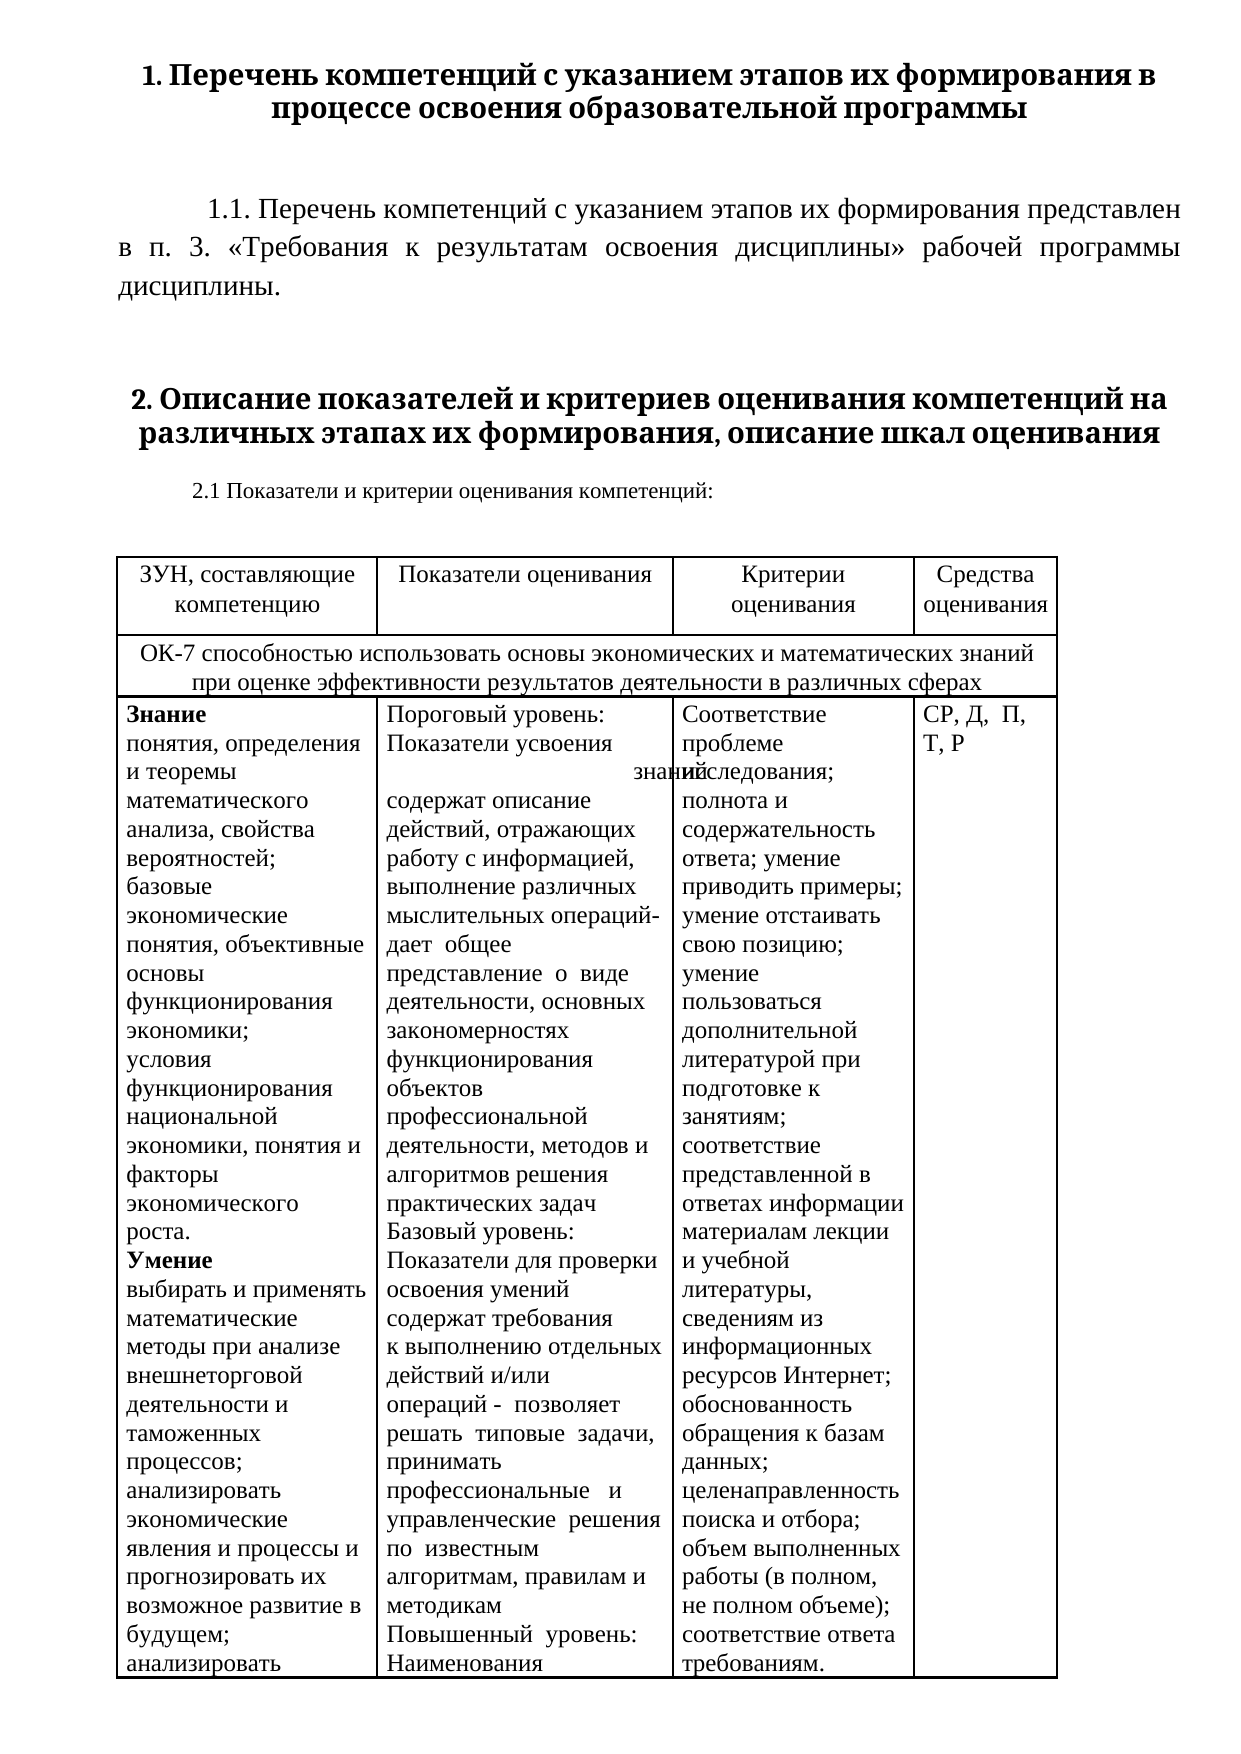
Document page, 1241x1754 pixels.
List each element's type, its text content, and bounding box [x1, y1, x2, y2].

table_header Критерии оценивания [674, 558, 913, 634]
text 2.1 Показатели и критерии оценивания компетенций: [118, 477, 1181, 503]
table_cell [674, 698, 913, 1676]
table_header ЗУН, составляющие компетенцию [118, 558, 376, 634]
text 1.1. Перечень компетенций с указанием этапов их формирования представлен в п. 3. «Требования к результатам освоения дисциплины» рабочей программы дисциплины. [118, 191, 1181, 302]
table_cell ОК-7 способностью использовать основы экономических и математических знаний при оценке эффективности результатов деятельности в различных сферах [118, 636, 1056, 695]
text 2. Описание показателей и критериев оценивания компетенций на различных этапах их формирования, описание шкал оценивания [118, 383, 1181, 450]
table_header Показатели оценивания [378, 558, 672, 634]
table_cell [378, 698, 672, 1676]
table_cell СР, Д, П, Т, Р [915, 698, 1056, 1676]
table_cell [118, 698, 376, 1676]
table_header Средства оценивания [915, 558, 1056, 634]
text 1. Перечень компетенций с указанием этапов их формирования в процессе освоения образовательной программы [118, 59, 1181, 126]
